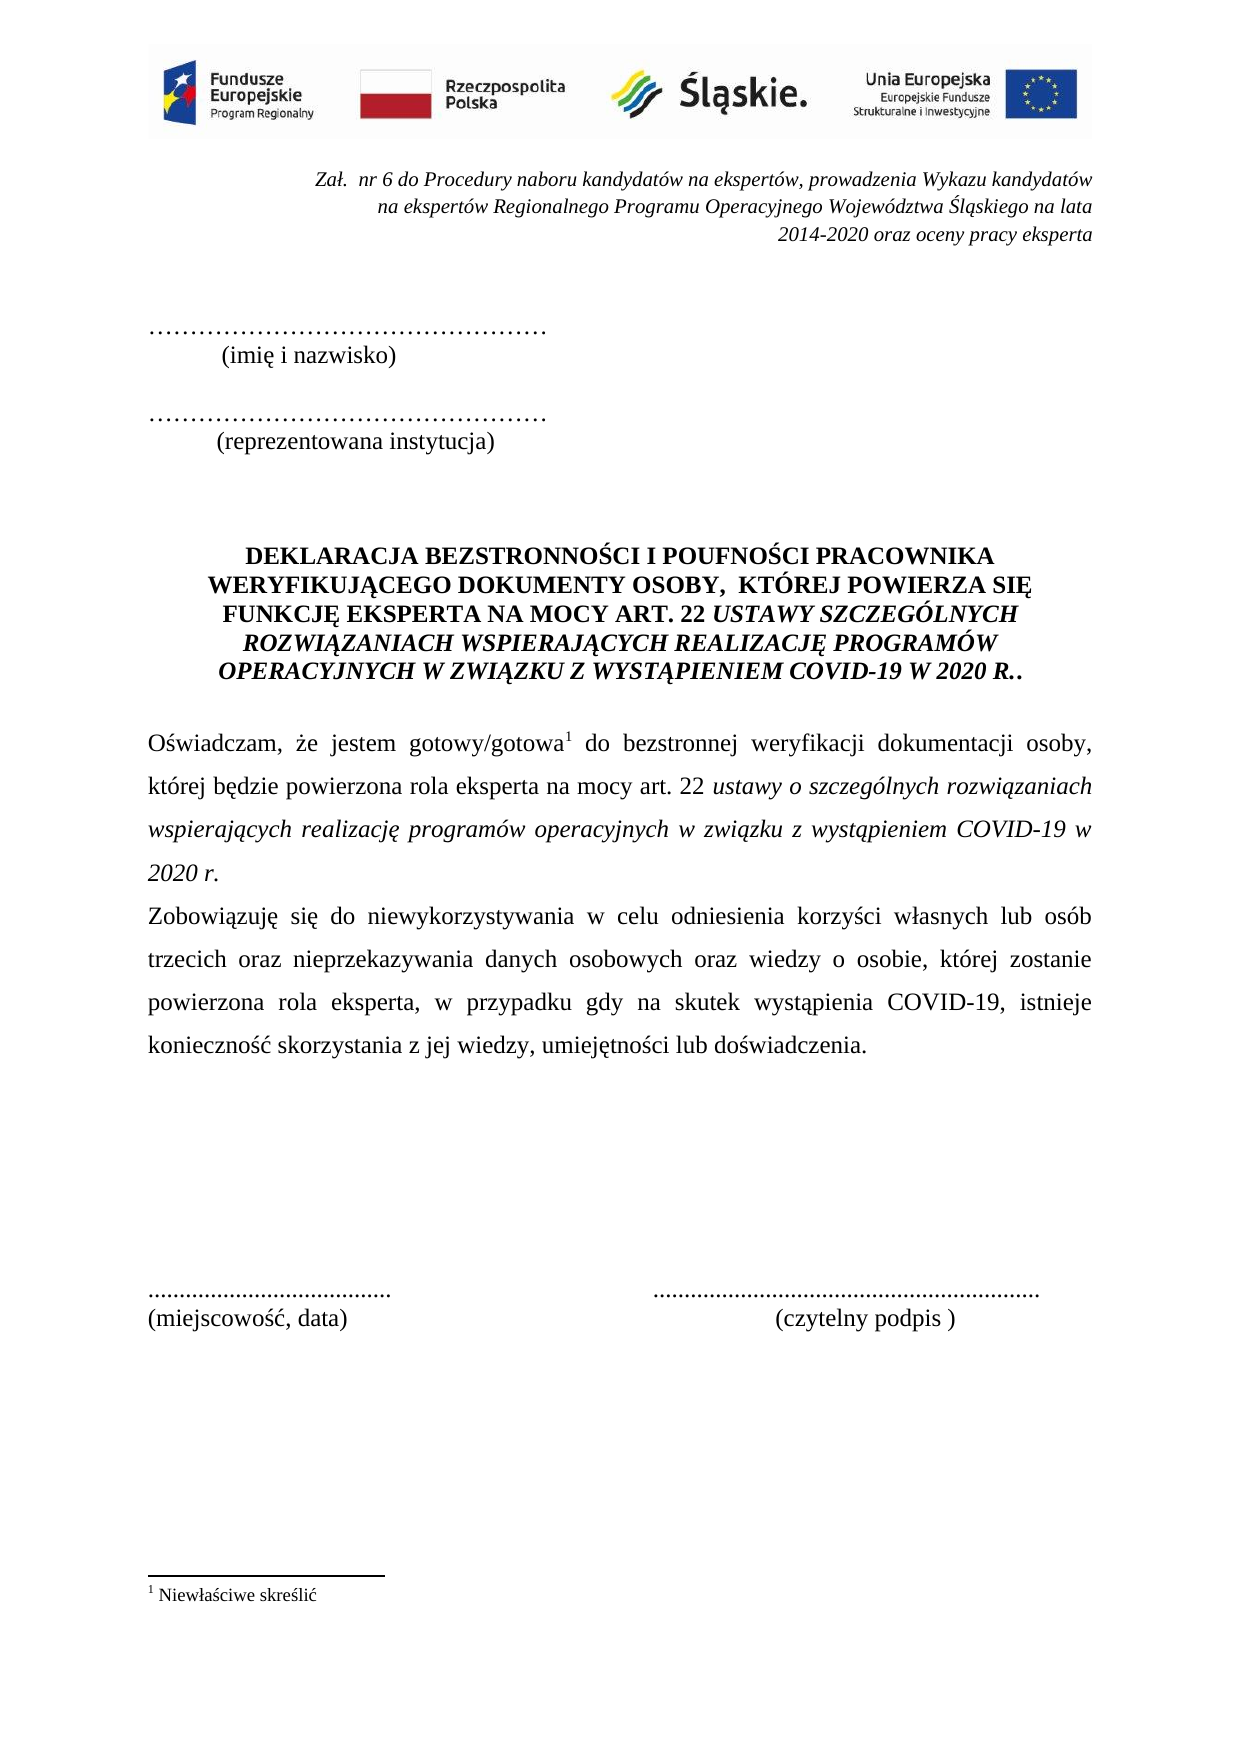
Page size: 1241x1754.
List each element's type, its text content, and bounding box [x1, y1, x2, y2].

title (imię i nazwisko) [148, 340, 1093, 369]
title ………………………………………… [148, 398, 1093, 426]
text Zał. nr 6 do Procedury naboru kandydatów na ekspertów, prowadzenia Wykazu kandydatów na ekspertów Regionalnego Programu Operacyjnego Województwa Śląskiego na lata 2014-2020 oraz oceny pracy eksperta [295, 167, 1093, 246]
picture [148, 44, 1092, 139]
title ………………………………………… [148, 311, 1093, 340]
text Oświadczam, że jestem gotowy/gotowa do bezstronnej weryfikacji dokumentacji osoby, której będzie powierzona rola eksperta na mocy art. 22 ustawy o szczególnych rozwiązaniach wspierających realizację programów operacyjnych w związku z wystąpieniem COVID-19 w 2020 r. [148, 728, 1093, 886]
title DEKLARACJA BEZSTRONNOŚCI I POUFNOŚCI PRACOWNIKA WERYFIKUJĄCEGO DOKUMENTY OSOBY, KTÓREJ POWIERZA SIĘ FUNKCJĘ EKSPERTA NA MOCY ART. 22 USTAWY SZCZEGÓLNYCH ROZWIĄZANIACH WSPIERAJĄCYCH REALIZACJĘ PROGRAMÓW OPERACYJNYCH W ZWIĄZKU Z WYSTĄPIENIEM COVID-19 W 2020 R.. [148, 541, 1093, 685]
title (reprezentowana instytucja) [148, 426, 1093, 455]
text Zobowiązuję się do niewykorzystywania w celu odniesienia korzyści własnych lub osób trzecich oraz nieprzekazywania danych osobowych oraz wiedzy o osobie, której zostanie powierzona rola eksperta, w przypadku gdy na skutek wystąpienia COVID-19, istnieje konieczność skorzystania z jej wiedzy, umiejętności lub doświadczenia. [148, 901, 1093, 1059]
title ....................................... .............................................................. [148, 1274, 1093, 1303]
title (miejscowość, data) (czytelny podpis ) [148, 1303, 1093, 1332]
